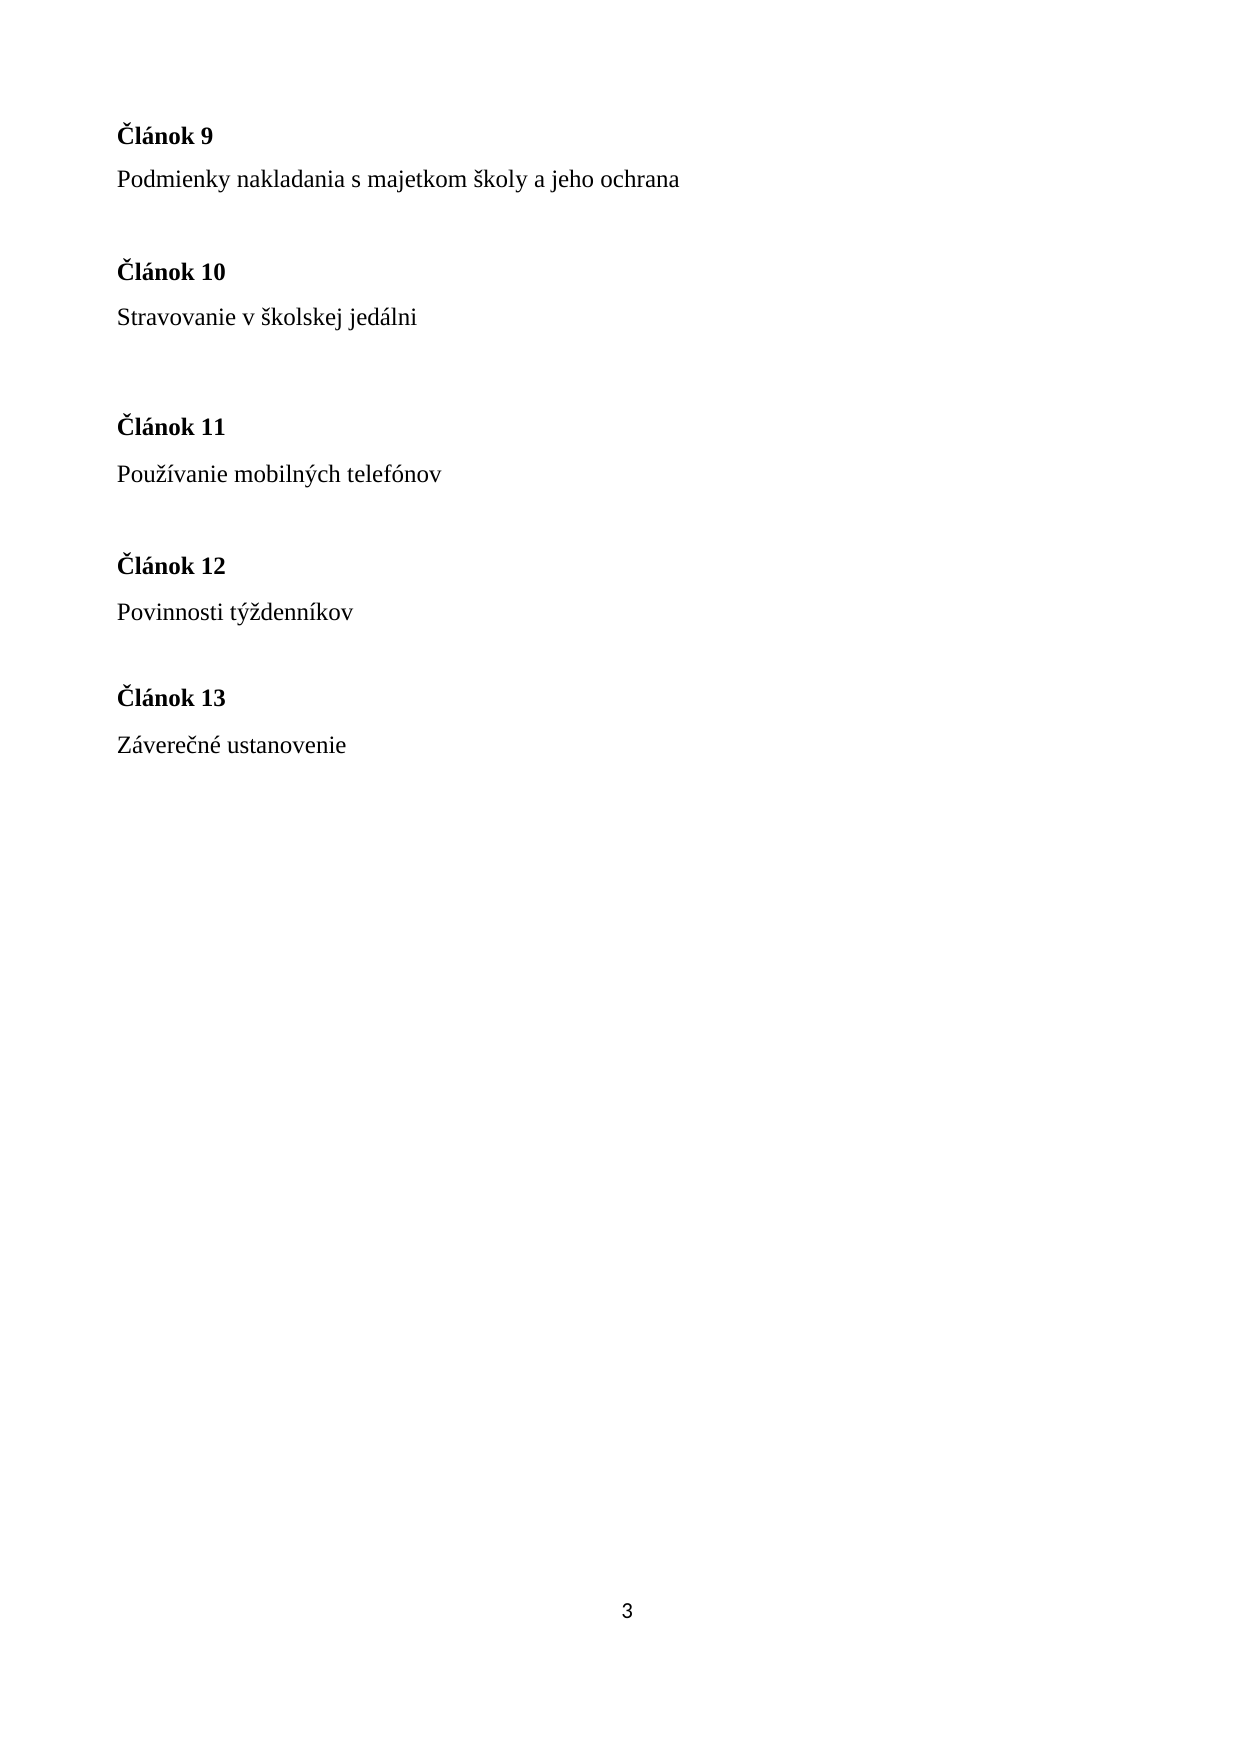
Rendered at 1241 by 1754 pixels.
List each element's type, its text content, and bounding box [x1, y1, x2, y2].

text Používanie mobilných telefónov [117, 459, 1137, 488]
text Článok 10 [117, 257, 1137, 286]
text Článok 13 [117, 683, 1137, 712]
text Článok 11 [117, 412, 1137, 441]
text Záverečné ustanovenie [117, 731, 1137, 759]
text Podmienky nakladania s majetkom školy a jeho ochrana [117, 164, 1137, 193]
text Stravovanie v školskej jedálni [117, 302, 1137, 331]
text Povinnosti týždenníkov [117, 597, 1137, 626]
text Článok 12 [117, 551, 1137, 580]
text Článok 9 [117, 121, 1137, 150]
